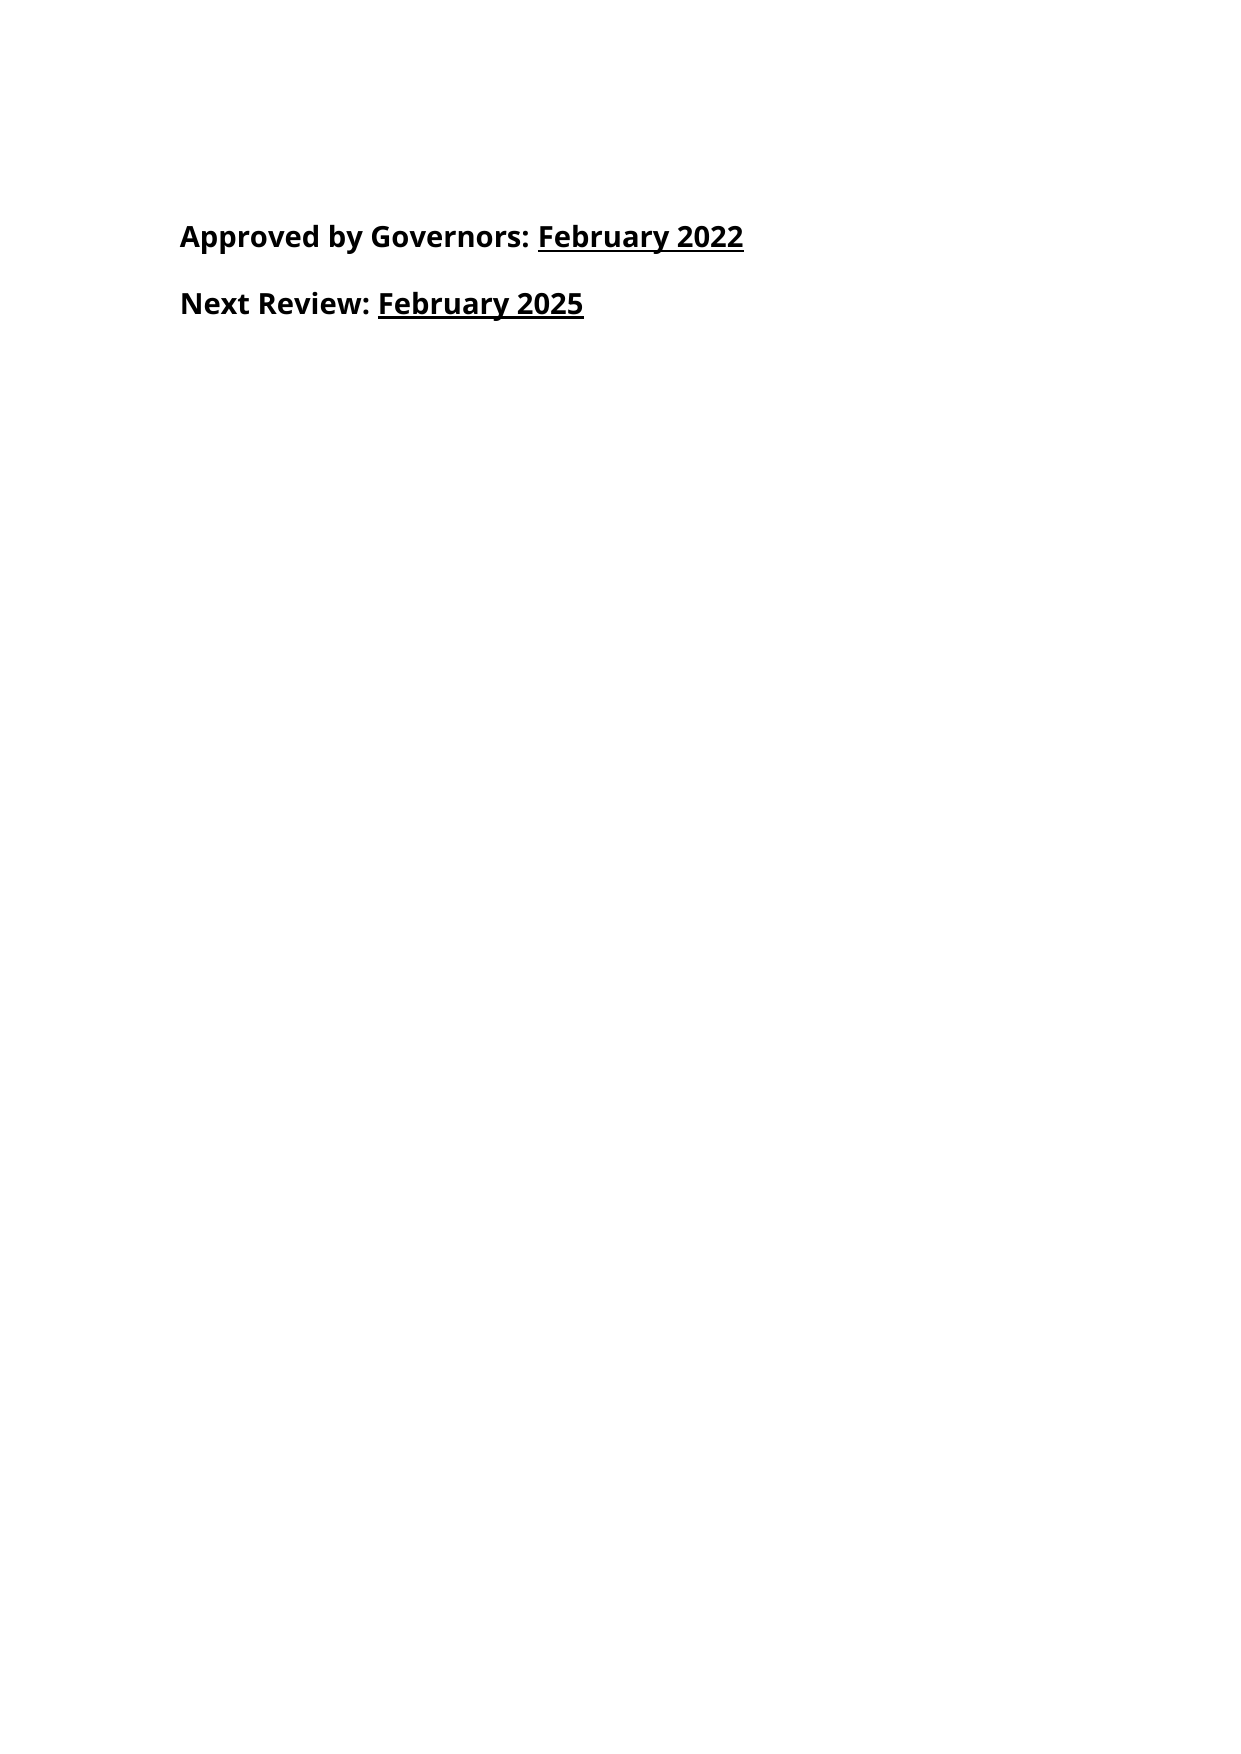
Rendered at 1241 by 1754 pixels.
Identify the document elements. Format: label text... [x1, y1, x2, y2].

text Approved by Governors: February 2022 [179, 216, 1184, 256]
text Next Review: February 2025 [179, 283, 1184, 323]
